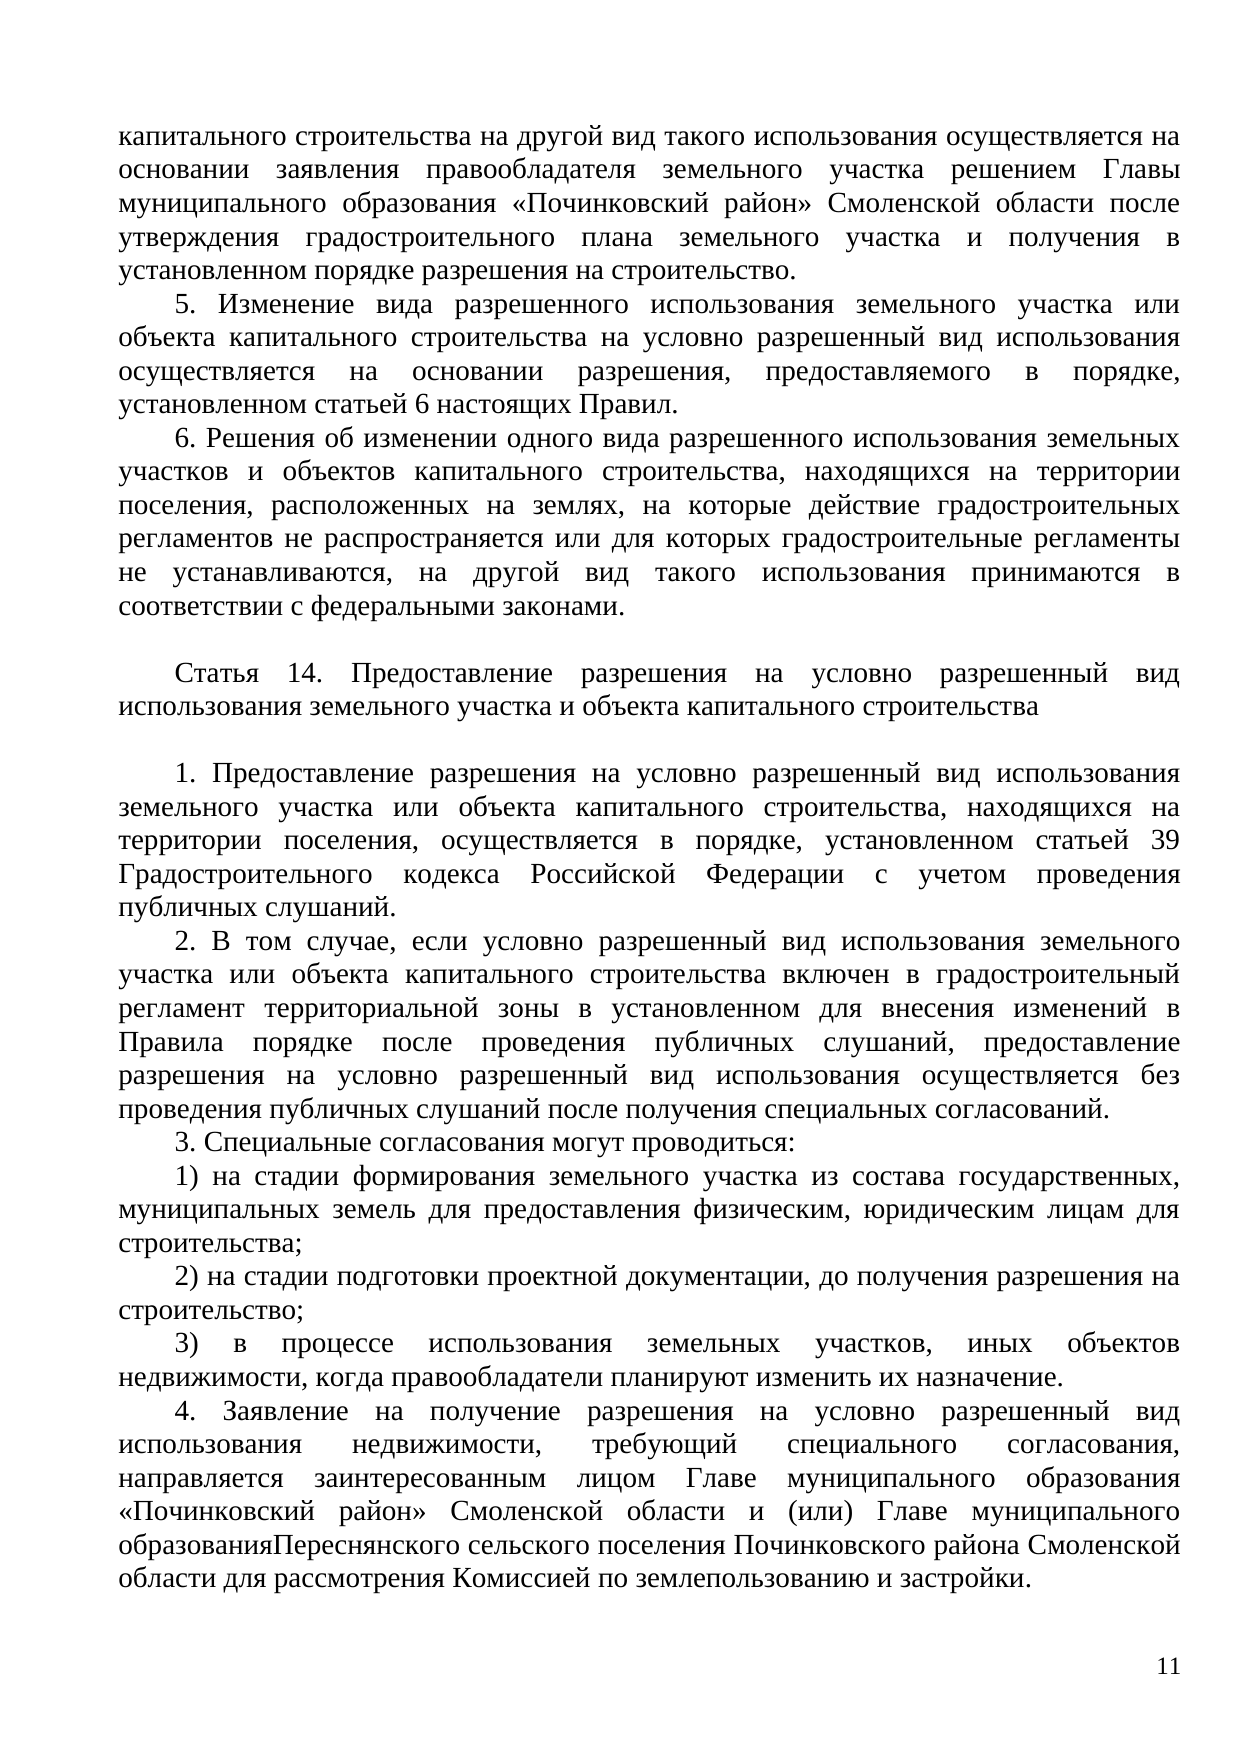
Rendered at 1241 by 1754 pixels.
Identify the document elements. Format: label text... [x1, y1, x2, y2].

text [118, 118, 1181, 286]
text 3. Специальные согласования могут проводиться: [118, 1124, 1181, 1158]
text Статья 14. Предоставление разрешения на условно разрешенный вид использования земельного участка и объекта капитального строительства [118, 655, 1181, 722]
text 5. Изменение вида разрешенного использования земельного участка или объекта капитального строительства на условно разрешенный вид использования осуществляется на основании разрешения, предоставляемого в порядке, установленном статьей 6 настоящих Правил. [118, 286, 1181, 420]
text 2. В том случае, если условно разрешенный вид использования земельного участка или объекта капитального строительства включен в градостроительный регламент территориальной зоны в установленном для внесения изменений в Правила порядке после проведения публичных слушаний, предоставление разрешения на условно разрешенный вид использования осуществляется без проведения публичных слушаний после получения специальных согласований. [118, 923, 1181, 1124]
text 3) в процессе использования земельных участков, иных объектов недвижимости, когда правообладатели планируют изменить их назначение. [118, 1326, 1181, 1393]
text 6. Решения об изменении одного вида разрешенного использования земельных участков и объектов капитального строительства, находящихся на территории поселения, расположенных на землях, на которые действие градостроительных регламентов не распространяется или для которых градостроительные регламенты не устанавливаются, на другой вид такого использования принимаются в соответствии с федеральными законами. [118, 420, 1181, 621]
text 1) на стадии формирования земельного участка из состава государственных, муниципальных земель для предоставления физическим, юридическим лицам для строительства; [118, 1158, 1181, 1258]
text 1. Предоставление разрешения на условно разрешенный вид использования земельного участка или объекта капитального строительства, находящихся на территории поселения, осуществляется в порядке, установленном статьей 39 Градостроительного кодекса Российской Федерации с учетом проведения публичных слушаний. [118, 755, 1181, 923]
text 2) на стадии подготовки проектной документации, до получения разрешения на строительство; [118, 1258, 1181, 1326]
text 4. Заявление на получение разрешения на условно разрешенный вид использования недвижимости, требующий специального согласования, направляется заинтересованным лицом Главе муниципального образования «Починковский район» Смоленской области и (или) Главе муниципального образованияПереснянского сельского поселения Починковского района Смоленской области для рассмотрения Комиссией по землепользованию и застройки. [118, 1393, 1181, 1594]
